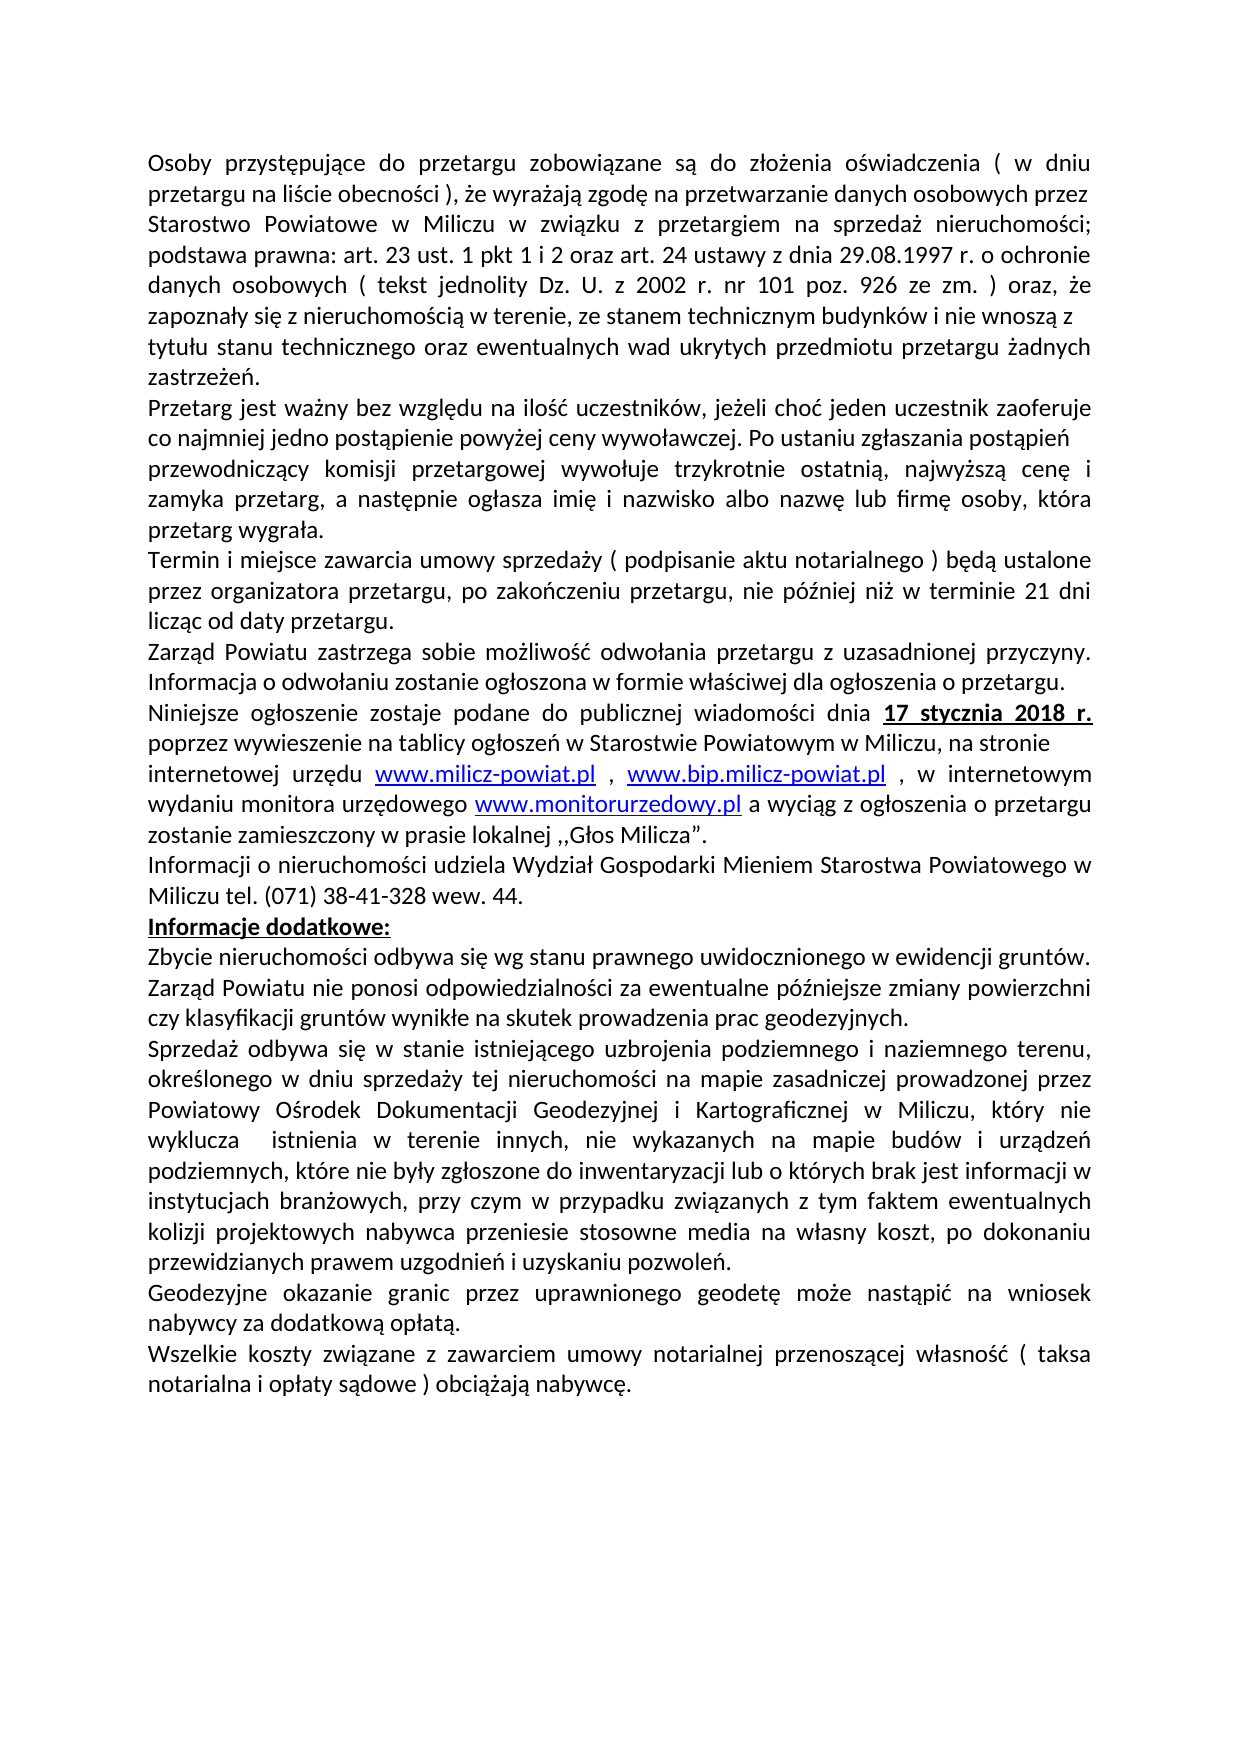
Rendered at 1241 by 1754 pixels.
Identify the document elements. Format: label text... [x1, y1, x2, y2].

text Geodezyjne okazanie granic przez uprawnionego geodetę może nastąpić na wniosek nabywcy za dodatkową opłatą. [148, 1277, 1093, 1338]
text Informacji o nieruchomości udziela Wydział Gospodarki Mieniem Starostwa Powiatowego w Miliczu tel. (071) 38-41-328 wew. 44. [148, 849, 1093, 911]
text Informacje dodatkowe: [148, 911, 1093, 941]
text tytułu stanu technicznego oraz ewentualnych wad ukrytych przedmiotu przetargu żadnych zastrzeżeń. [148, 331, 1093, 392]
text Zbycie nieruchomości odbywa się wg stanu prawnego uwidocznionego w ewidencji gruntów. Zarząd Powiatu nie ponosi odpowiedzialności za ewentualne późniejsze zmiany powierzchni czy klasyfikacji gruntów wynikłe na skutek prowadzenia prac geodezyjnych. [148, 941, 1093, 1033]
text Przetarg jest ważny bez względu na ilość uczestników, jeżeli choć jeden uczestnik zaoferuje co najmniej jedno postąpienie powyżej ceny wywoławczej. Po ustaniu zgłaszania postąpień [148, 392, 1093, 453]
text Niniejsze ogłoszenie zostaje podane do publicznej wiadomości dnia 17 stycznia 2018 r. poprzez wywieszenie na tablicy ogłoszeń w Starostwie Powiatowym w Miliczu, na stronie [148, 697, 1093, 758]
text Starostwo Powiatowe w Miliczu w związku z przetargiem na sprzedaż nieruchomości; podstawa prawna: art. 23 ust. 1 pkt 1 i 2 oraz art. 24 ustawy z dnia 29.08.1997 r. o ochronie danych osobowych ( tekst jednolity Dz. U. z 2002 r. nr 101 poz. 926 ze zm. ) oraz, że zapoznały się z nieruchomością w terenie, ze stanem technicznym budynków i nie wnoszą z [148, 209, 1093, 331]
text Osoby przystępujące do przetargu zobowiązane są do złożenia oświadczenia ( w dniu przetargu na liście obecności ), że wyrażają zgodę na przetwarzanie danych osobowych przez [148, 148, 1093, 209]
text Termin i miejsce zawarcia umowy sprzedaży ( podpisanie aktu notarialnego ) będą ustalone przez organizatora przetargu, po zakończeniu przetargu, nie później niż w terminie 21 dni licząc od daty przetargu. [148, 544, 1093, 636]
text Wszelkie koszty związane z zawarciem umowy notarialnej przenoszącej własność ( taksa notarialna i opłaty sądowe ) obciążają nabywcę. [148, 1338, 1093, 1399]
text internetowej urzędu www.milicz-powiat.pl , www.bip.milicz-powiat.pl , w internetowym wydaniu monitora urzędowego www.monitorurzedowy.pl a wyciąg z ogłoszenia o przetargu zostanie zamieszczony w prasie lokalnej ,,Głos Milicza”. [148, 758, 1093, 849]
text przewodniczący komisji przetargowej wywołuje trzykrotnie ostatnią, najwyższą cenę i zamyka przetarg, a następnie ogłasza imię i nazwisko albo nazwę lub firmę osoby, która przetarg wygrała. [148, 453, 1093, 544]
text Sprzedaż odbywa się w stanie istniejącego uzbrojenia podziemnego i naziemnego terenu, określonego w dniu sprzedaży tej nieruchomości na mapie zasadniczej prowadzonej przez Powiatowy Ośrodek Dokumentacji Geodezyjnej i Kartograficznej w Miliczu, który nie wyklucza istnienia w terenie innych, nie wykazanych na mapie budów i urządzeń podziemnych, które nie były zgłoszone do inwentaryzacji lub o których brak jest informacji w instytucjach branżowych, przy czym w przypadku związanych z tym faktem ewentualnych kolizji projektowych nabywca przeniesie stosowne media na własny koszt, po dokonaniu przewidzianych prawem uzgodnień i uzyskaniu pozwoleń. [148, 1033, 1093, 1277]
text Zarząd Powiatu zastrzega sobie możliwość odwołania przetargu z uzasadnionej przyczyny. Informacja o odwołaniu zostanie ogłoszona w formie właściwej dla ogłoszenia o przetargu. [148, 636, 1093, 697]
